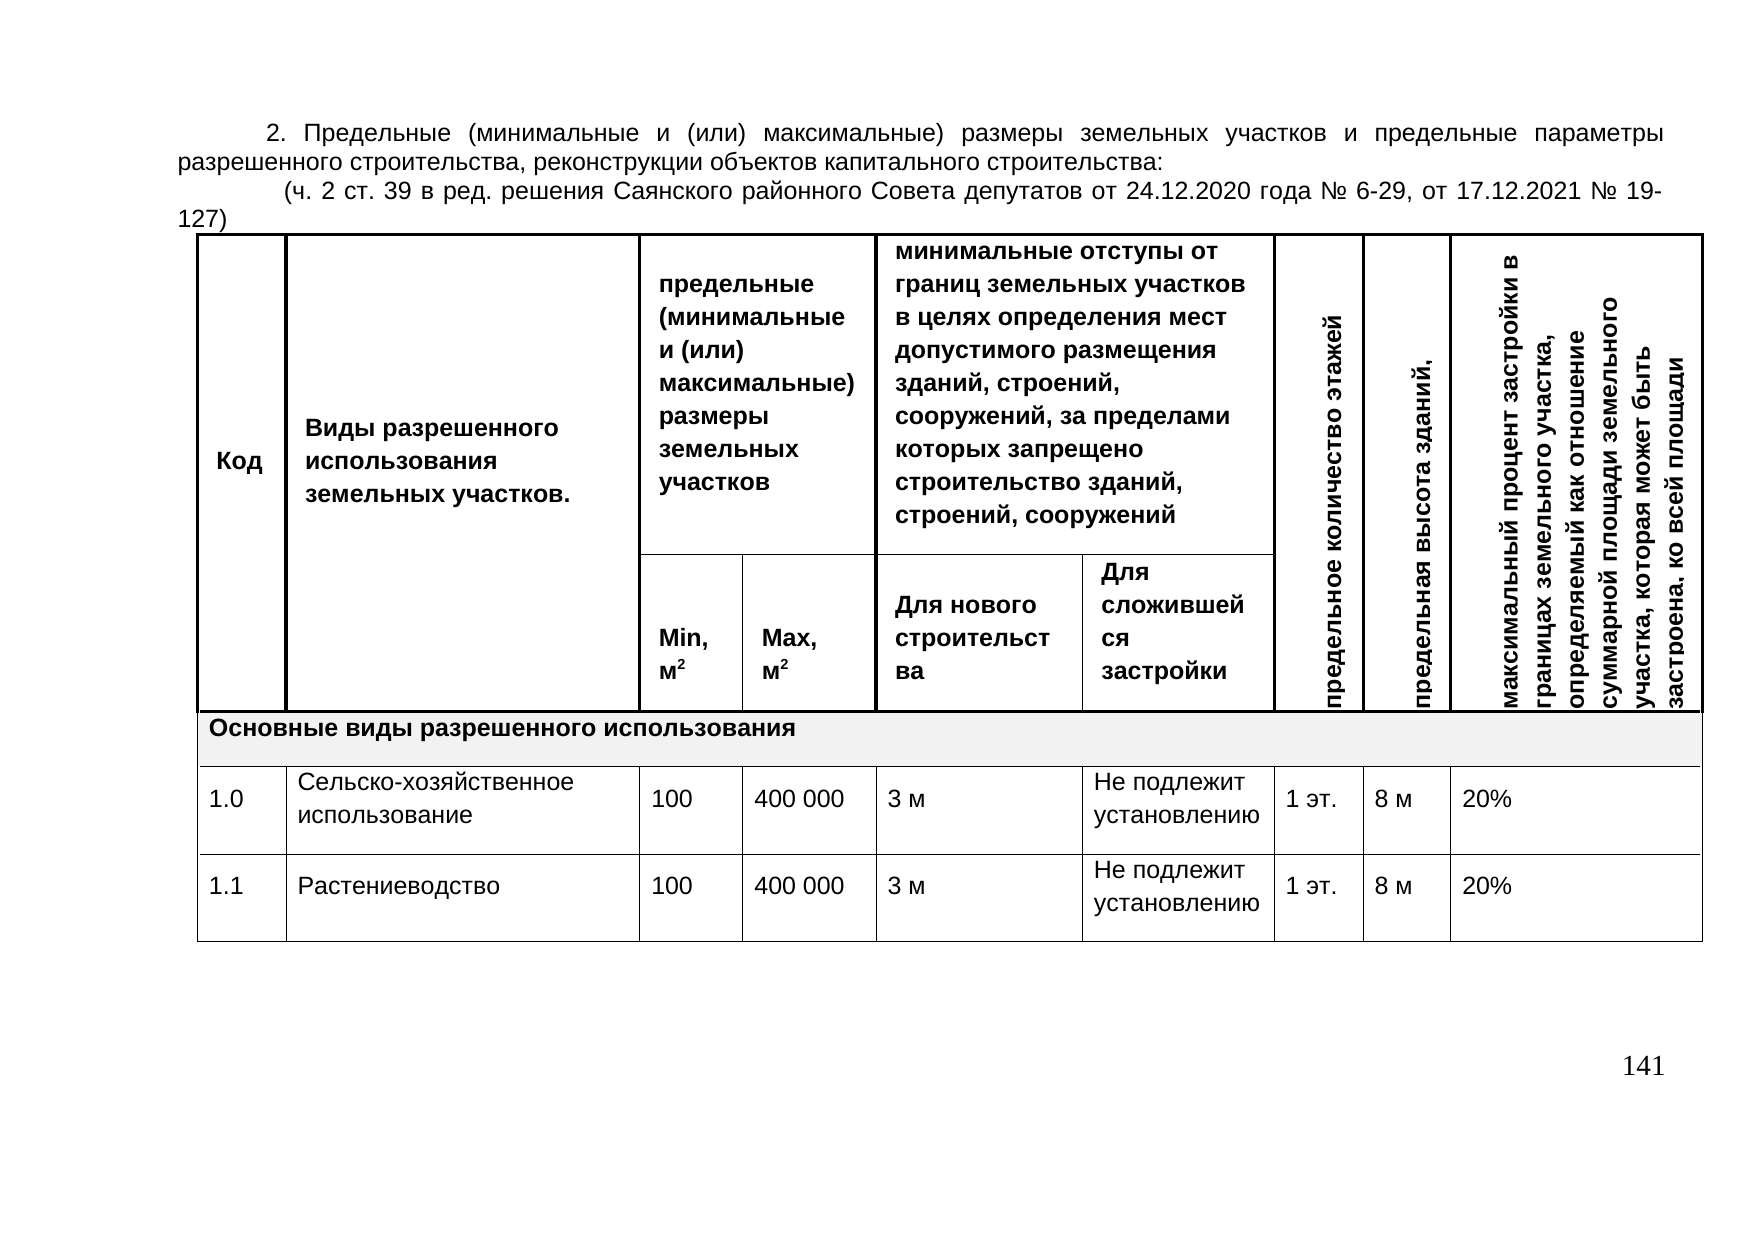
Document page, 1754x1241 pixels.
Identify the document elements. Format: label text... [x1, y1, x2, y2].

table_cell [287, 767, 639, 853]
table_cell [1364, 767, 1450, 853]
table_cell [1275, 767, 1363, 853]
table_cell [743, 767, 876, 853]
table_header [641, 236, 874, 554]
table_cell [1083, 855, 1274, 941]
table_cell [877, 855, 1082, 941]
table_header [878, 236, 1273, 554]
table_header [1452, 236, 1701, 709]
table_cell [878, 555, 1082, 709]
list 2. Предельные (минимальные и (или) максимальные) размеры земельных участков и предельные параметры разрешенного строительства, реконструкции объектов капитального строительства: [177, 118, 1665, 176]
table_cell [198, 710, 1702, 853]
list (ч. 2 ст. 39 в ред. решения Саянского районного Совета депутатов от 24.12.2020 года № 6-29, от 17.12.2021 № 19-127) [177, 176, 1665, 233]
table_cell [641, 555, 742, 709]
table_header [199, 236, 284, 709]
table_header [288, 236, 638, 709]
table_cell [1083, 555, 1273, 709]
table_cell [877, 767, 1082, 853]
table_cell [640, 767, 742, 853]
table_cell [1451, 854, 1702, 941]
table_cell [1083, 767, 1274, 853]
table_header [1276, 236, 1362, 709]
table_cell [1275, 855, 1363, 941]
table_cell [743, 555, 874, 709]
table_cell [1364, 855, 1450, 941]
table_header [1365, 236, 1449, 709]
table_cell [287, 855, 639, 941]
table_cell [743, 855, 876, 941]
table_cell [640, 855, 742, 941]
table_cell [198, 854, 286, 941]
